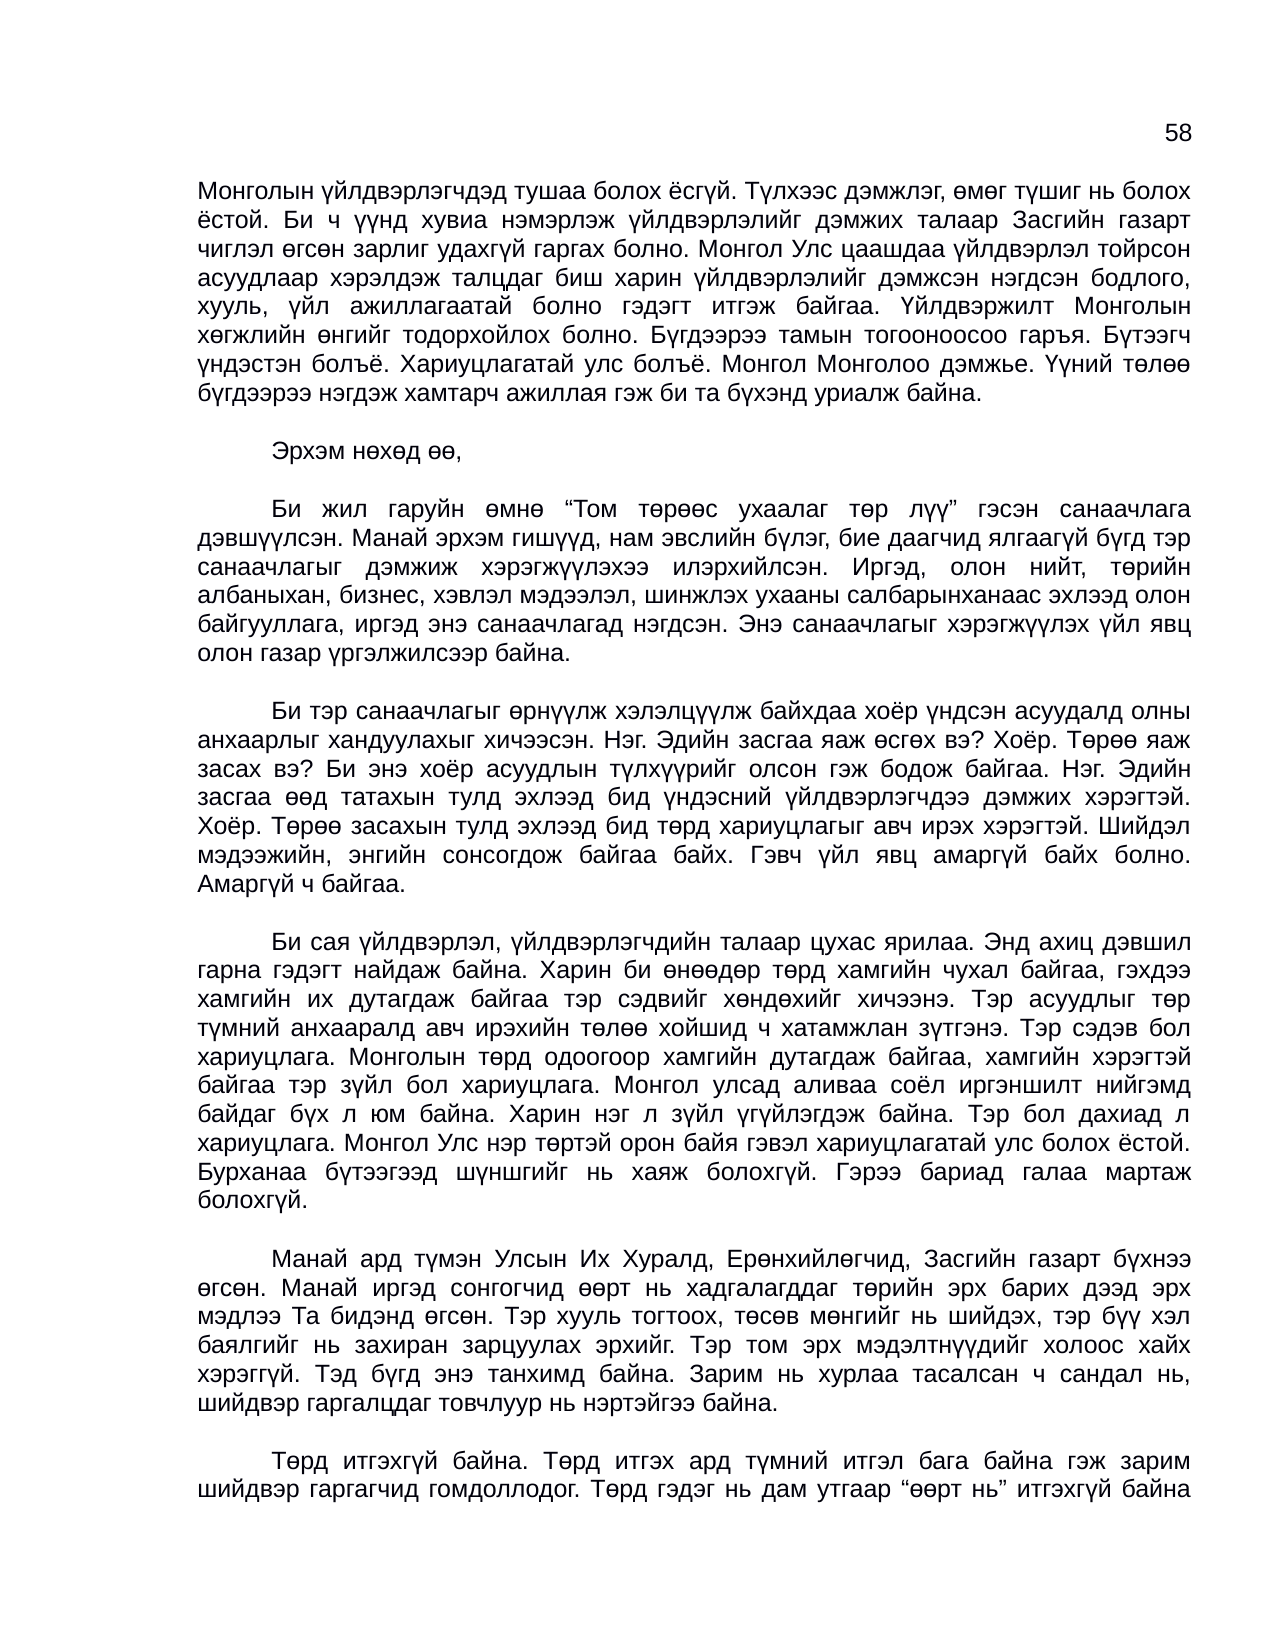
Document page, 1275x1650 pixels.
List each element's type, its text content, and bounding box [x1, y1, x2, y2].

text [197, 1446, 1192, 1503]
text Би сая үйлдвэрлэл, үйлдвэрлэгчдийн талаар цухас ярилаа. Энд ахиц дэвшил гарна гэдэгт найдаж байна. Харин би өнөөдөр төрд хамгийн чухал байгаа, гэхдээ хамгийн их дутагдаж байгаа тэр сэдвийг хөндөхийг хичээнэ. Тэр асуудлыг төр түмний анхааралд авч ирэхийн төлөө хойшид ч хатамжлан зүтгэнэ. Тэр сэдэв бол хариуцлага. Монголын төрд одоогоор хамгийн дутагдаж байгаа, хамгийн хэрэгтэй байгаа тэр зүйл бол хариуцлага. Монгол улсад аливаа соёл иргэншилт нийгэмд байдаг бүх л юм байна. Харин нэг л зүйл үгүйлэгдэж байна. Тэр бол дахиад л хариуцлага. Монгол Улс нэр төртэй орон байя гэвэл хариуцлагатай улс болох ёстой. Бурханаа бүтээгээд шүншгийг нь хаяж болохгүй. Гэрээ бариад галаа мартаж болохгүй. [197, 927, 1192, 1214]
text Эрхэм нөхөд өө, [197, 436, 1192, 464]
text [197, 176, 1192, 406]
text Би тэр санаачлагыг өрнүүлж хэлэлцүүлж байхдаа хоёр үндсэн асуудалд олны анхаарлыг хандуулахыг хичээсэн. Нэг. Эдийн засгаа яаж өсгөх вэ? Хоёр. Төрөө яаж засах вэ? Би энэ хоёр асуудлын түлхүүрийг олсон гэж бодож байгаа. Нэг. Эдийн засгаа өөд татахын тулд эхлээд бид үндэсний үйлдвэрлэгчдээ дэмжих хэрэгтэй. Хоёр. Төрөө засахын тулд эхлээд бид төрд хариуцлагыг авч ирэх хэрэгтэй. Шийдэл мэдээжийн, энгийн сонсогдож байгаа байх. Гэвч үйл явц амаргүй байх болно. Амаргүй ч байгаа. [197, 696, 1192, 897]
text Манай ард түмэн Улсын Их Хуралд, Ерөнхийлөгчид, Засгийн газарт бүхнээ өгсөн. Манай иргэд сонгогчид өөрт нь хадгалагддаг төрийн эрх барих дээд эрх мэдлээ Та бидэнд өгсөн. Тэр хууль тогтоох, төсөв мөнгийг нь шийдэх, тэр бүү хэл баялгийг нь захиран зарцуулах эрхийг. Тэр том эрх мэдэлтнүүдийг холоос хайх хэрэггүй. Тэд бүгд энэ танхимд байна. Зарим нь хурлаа тасалсан ч сандал нь, шийдвэр гаргалцдаг товчлуур нь нэртэйгээ байна. [197, 1244, 1192, 1416]
text Би жил гаруйн өмнө “Том төрөөс ухаалаг төр лүү” гэсэн санаачлага дэвшүүлсэн. Манай эрхэм гишүүд, нам эвслийн бүлэг, бие даагчид ялгаагүй бүгд тэр санаачлагыг дэмжиж хэрэгжүүлэхээ илэрхийлсэн. Иргэд, олон нийт, төрийн албаныхан, бизнес, хэвлэл мэдээлэл, шинжлэх ухааны салбарынханаас эхлээд олон байгууллага, иргэд энэ санаачлагад нэгдсэн. Энэ санаачлагыг хэрэгжүүлэх үйл явц олон газар үргэлжилсээр байна. [197, 494, 1192, 667]
